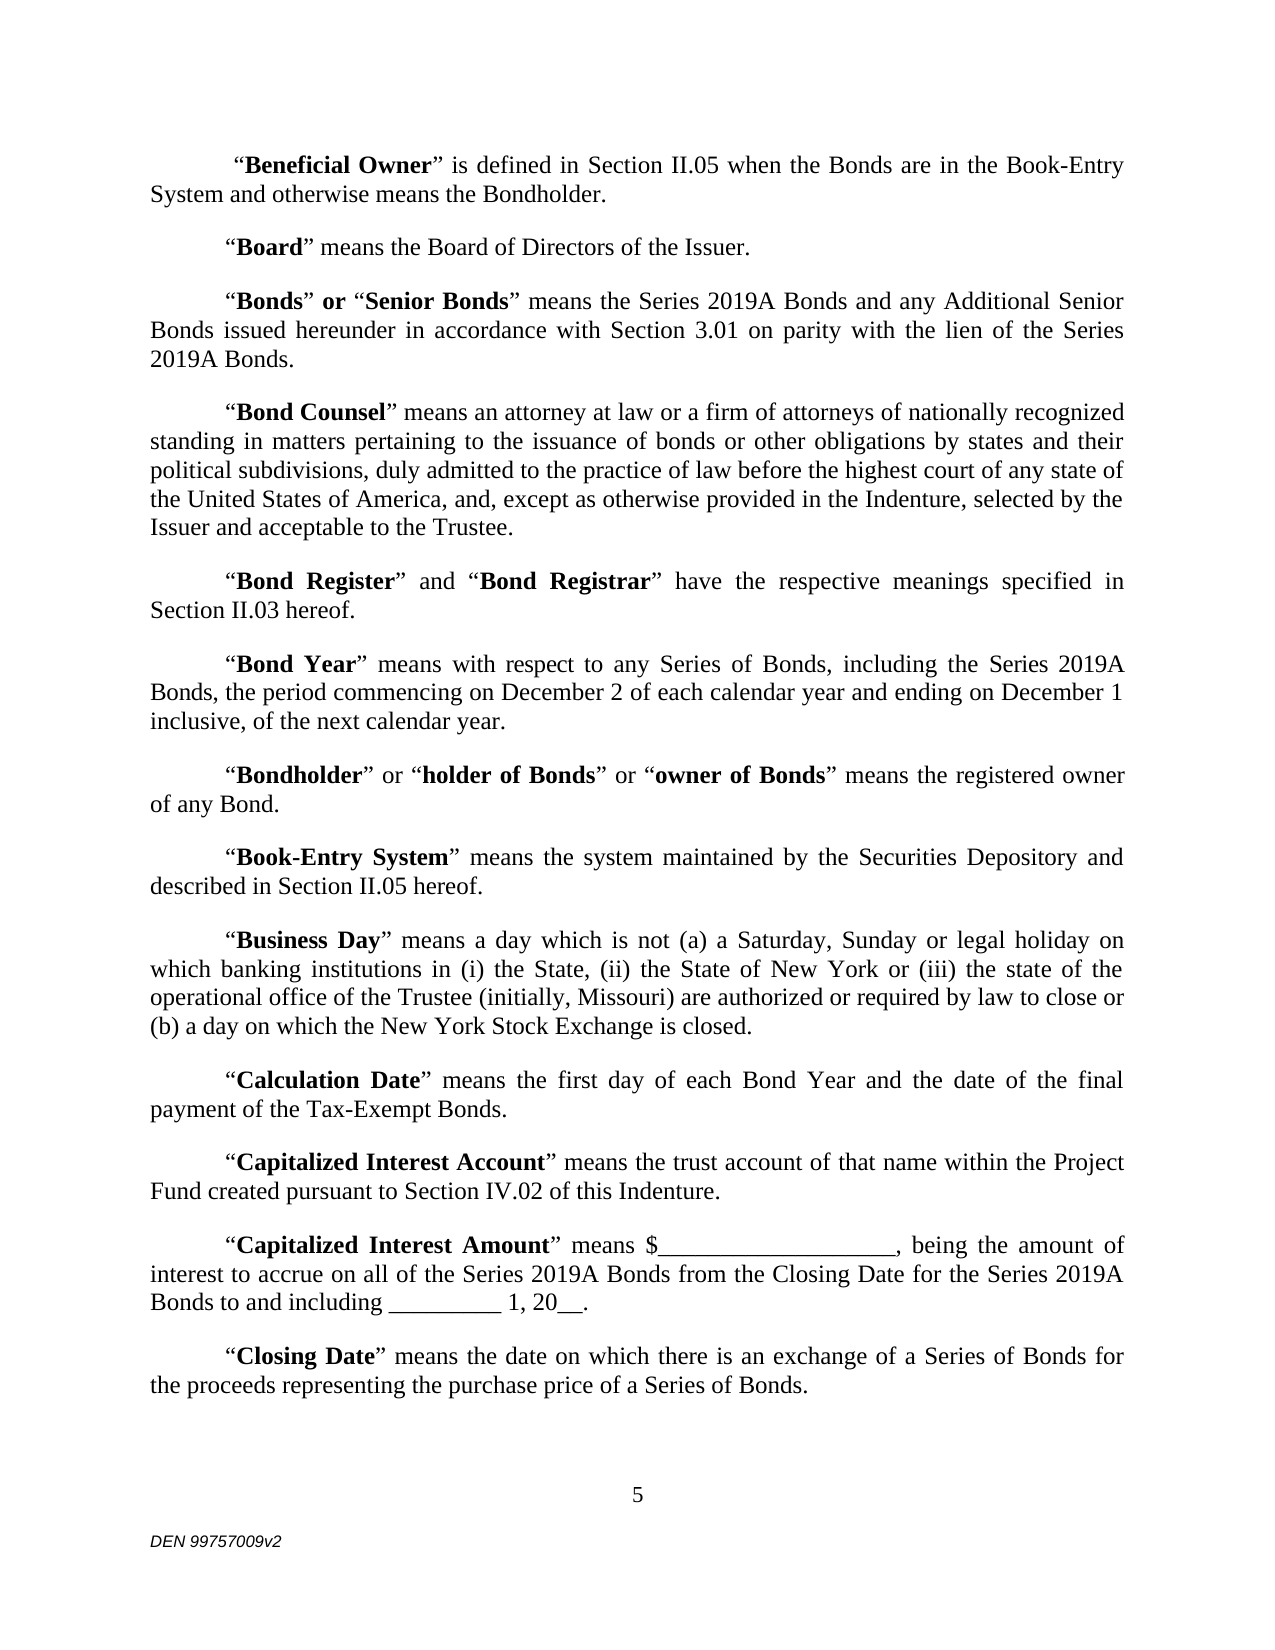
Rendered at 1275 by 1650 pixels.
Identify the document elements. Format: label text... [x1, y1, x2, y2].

text “Bond Counsel” means an attorney at law or a firm of attorneys of nationally recognized standing in matters pertaining to the issuance of bonds or other obligations by states and their political subdivisions, duly admitted to the practice of law before the highest court of any state of the United States of America, and, except as otherwise provided in the Indenture, selected by the Issuer and acceptable to the Trustee. [150, 397, 1125, 541]
text “Business Day” means a day which is not (a) a Saturday, Sunday or legal holiday on which banking institutions in (i) the State, (ii) the State of New York or (iii) the state of the operational office of the Trustee (initially, Missouri) are authorized or required by law to close or (b) a day on which the New York Stock Exchange is closed. [150, 925, 1125, 1040]
text “Board” means the Board of Directors of the Issuer. [150, 232, 1125, 261]
text “Capitalized Interest Amount” means $___________________, being the amount of interest to accrue on all of the Series 2019A Bonds from the Closing Date for the Series 2019A Bonds to and including _________ 1, 20__. [150, 1230, 1125, 1316]
text “Bond Register” and “Bond Registrar” have the respective meanings specified in Section 2.03 hereof. [150, 566, 1125, 624]
text “Capitalized Interest Account” means the trust account of that name within the Project Fund created pursuant to Section 4.02 of this Indenture. [150, 1147, 1125, 1205]
text “Closing Date” means the date on which there is an exchange of a Series of Bonds for the proceeds representing the purchase price of a Series of Bonds. [150, 1341, 1125, 1399]
text “Calculation Date” means the first day of each Bond Year and the date of the final payment of the Tax-Exempt Bonds. [150, 1065, 1125, 1122]
text “Book-Entry System” means the system maintained by the Securities Depository and described in Section 2.05 hereof. [150, 842, 1125, 900]
text “Bond Year” means with respect to any Series of Bonds, including the Series 2019A Bonds, the period commencing on December 2 of each calendar year and ending on December 1 inclusive, of the next calendar year. [150, 649, 1125, 735]
text “Beneficial Owner” is defined in Section 2.05 when the Bonds are in the Book-Entry System and otherwise means the Bondholder. [150, 150, 1125, 207]
text “Bondholder” or “holder of Bonds” or “owner of Bonds” means the registered owner of any Bond. [150, 760, 1125, 817]
text “Bonds” or “Senior Bonds” means the Series 2019A Bonds and any Additional Senior Bonds issued hereunder in accordance with Section 3.01 on parity with the lien of the Series 2019A Bonds. [150, 286, 1125, 372]
